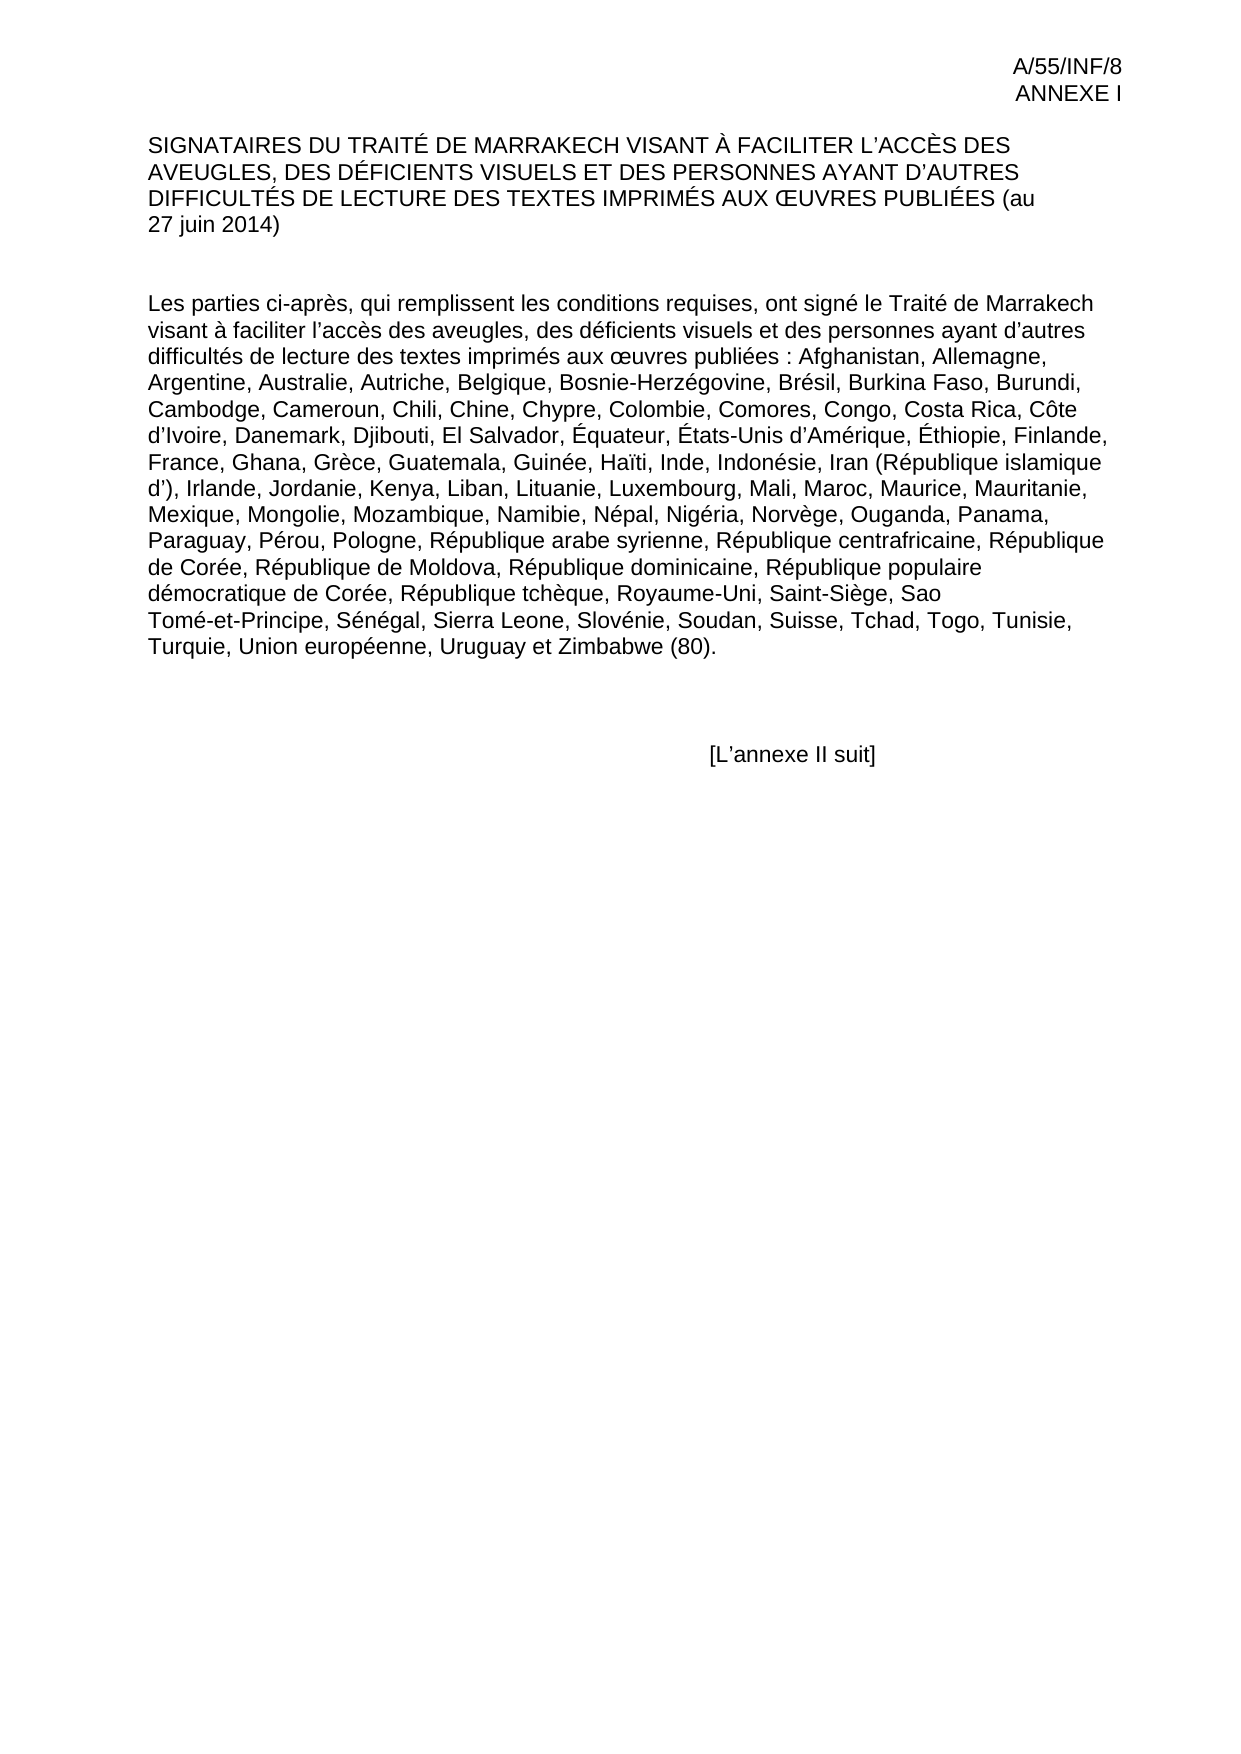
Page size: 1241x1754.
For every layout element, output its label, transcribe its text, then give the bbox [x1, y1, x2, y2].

text SIGNATAIRES DU Traité de Marrakech visant à faciliter l’accès des aveugles, des déficients visuels et des personnes ayant d’autres difficultés de lecture des textes imprimés aux œuvres publiées (au 27 juin 2014) [148, 132, 1122, 238]
text [L’annexe II suit] [709, 740, 1122, 767]
text Les parties ci-après, qui remplissent les conditions requises, ont signé le Traité de Marrakech visant à faciliter l’accès des aveugles, des déficients visuels et des personnes ayant d’autres difficultés de lecture des textes imprimés aux œuvres publiées : Afghanistan, Allemagne, Argentine, Australie, Autriche, Belgique, Bosnie-Herzégovine, Brésil, Burkina Faso, Burundi, Cambodge, Cameroun, Chili, Chine, Chypre, Colombie, Comores, Congo, Costa Rica, Côte d’Ivoire, Danemark, Djibouti, El Salvador, Équateur, États-Unis d’Amérique, Éthiopie, Finlande, France, Ghana, Grèce, Guatemala, Guinée, Haïti, Inde, Indonésie, Iran (République islamique d’), Irlande, Jordanie, Kenya, Liban, Lituanie, Luxembourg, Mali, Maroc, Maurice, Mauritanie, Mexique, Mongolie, Mozambique, Namibie, Népal, Nigéria, Norvège, Ouganda, Panama, Paraguay, Pérou, Pologne, République arabe syrienne, République centrafricaine, République de Corée, République de Moldova, République dominicaine, République populaire démocratique de Corée, République tchèque, Royaume-Uni, Saint-Siège, Sao Tomé-et-Principe, Sénégal, Sierra Leone, Slovénie, Soudan, Suisse, Tchad, Togo, Tunisie, Turquie, Union européenne, Uruguay et Zimbabwe (80). [148, 290, 1122, 659]
